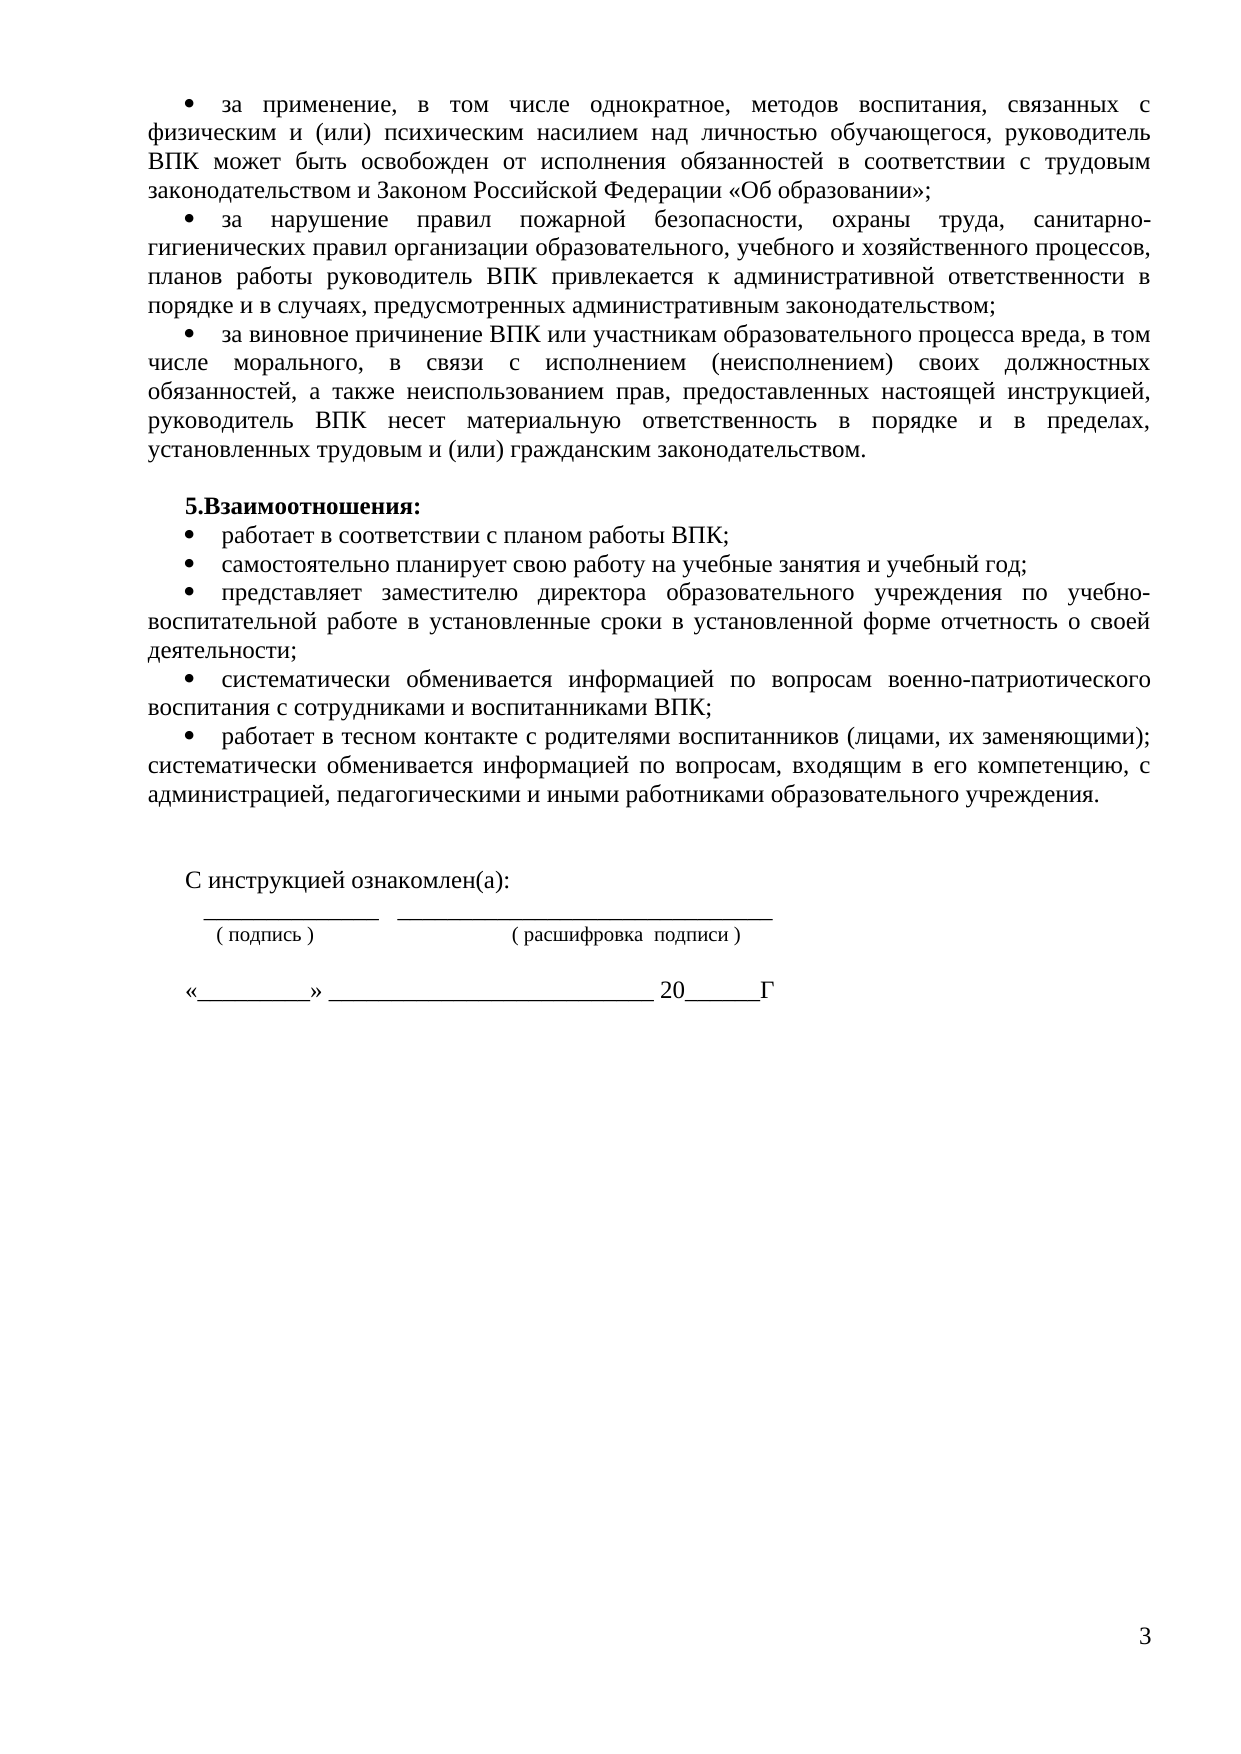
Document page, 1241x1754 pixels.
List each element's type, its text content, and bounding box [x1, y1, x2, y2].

text 5.Взаимоотношения: [148, 491, 1152, 520]
text «_________» __________________________ 20______Г [148, 975, 1152, 1004]
list за виновное причинение ВПК или участникам образовательного процесса вреда, в том числе морального, в связи с исполнением (неисполнением) своих должностных обязанностей, а также неиспользованием прав, предоставленных настоящей инструкцией, руководитель ВПК несет материальную ответственность в порядке и в пределах, установленных трудовым и (или) гражданским законодательством. [148, 319, 1152, 462]
list за применение, в том числе однократное, методов воспитания, связанных с физическим и (или) психическим насилием над личностью обучающегося, руководитель ВПК может быть освобожден от исполнения обязанностей в соответствии с трудовым законодательством и Законом Российской Федерации «Об образовании»; [148, 89, 1152, 204]
list систематически обменивается информацией по вопросам военно-патриотического воспитания с сотрудниками и воспитанниками ВПК; [148, 664, 1152, 721]
list работает в соответствии с планом работы ВПК; [148, 520, 1152, 549]
list за нарушение правил пожарной безопасности, охраны труда, санитарно-гигиенических правил организации образовательного, учебного и хозяйственного процессов, планов работы руководитель ВПК привлекается к административной ответственности в порядке и в случаях, предусмотренных административным законодательством; [148, 204, 1152, 319]
list самостоятельно планирует свою работу на учебные занятия и учебный год; [148, 549, 1152, 577]
list работает в тесном контакте с родителями воспитанников (лицами, их заменяющими); систематически обменивается информацией по вопросам, входящим в его компетенцию, с администрацией, педагогическими и иными работниками образовательного учреждения. [148, 721, 1152, 807]
text С инструкцией ознакомлен(а): [148, 865, 1152, 894]
text ______________ ______________________________ [148, 894, 1152, 922]
text ( подпись ) ( расшифровка подписи ) [148, 922, 1152, 946]
list представляет заместителю директора образовательного учреждения по учебно-воспитательной работе в установленные сроки в установленной форме отчетность о своей деятельности; [148, 577, 1152, 664]
